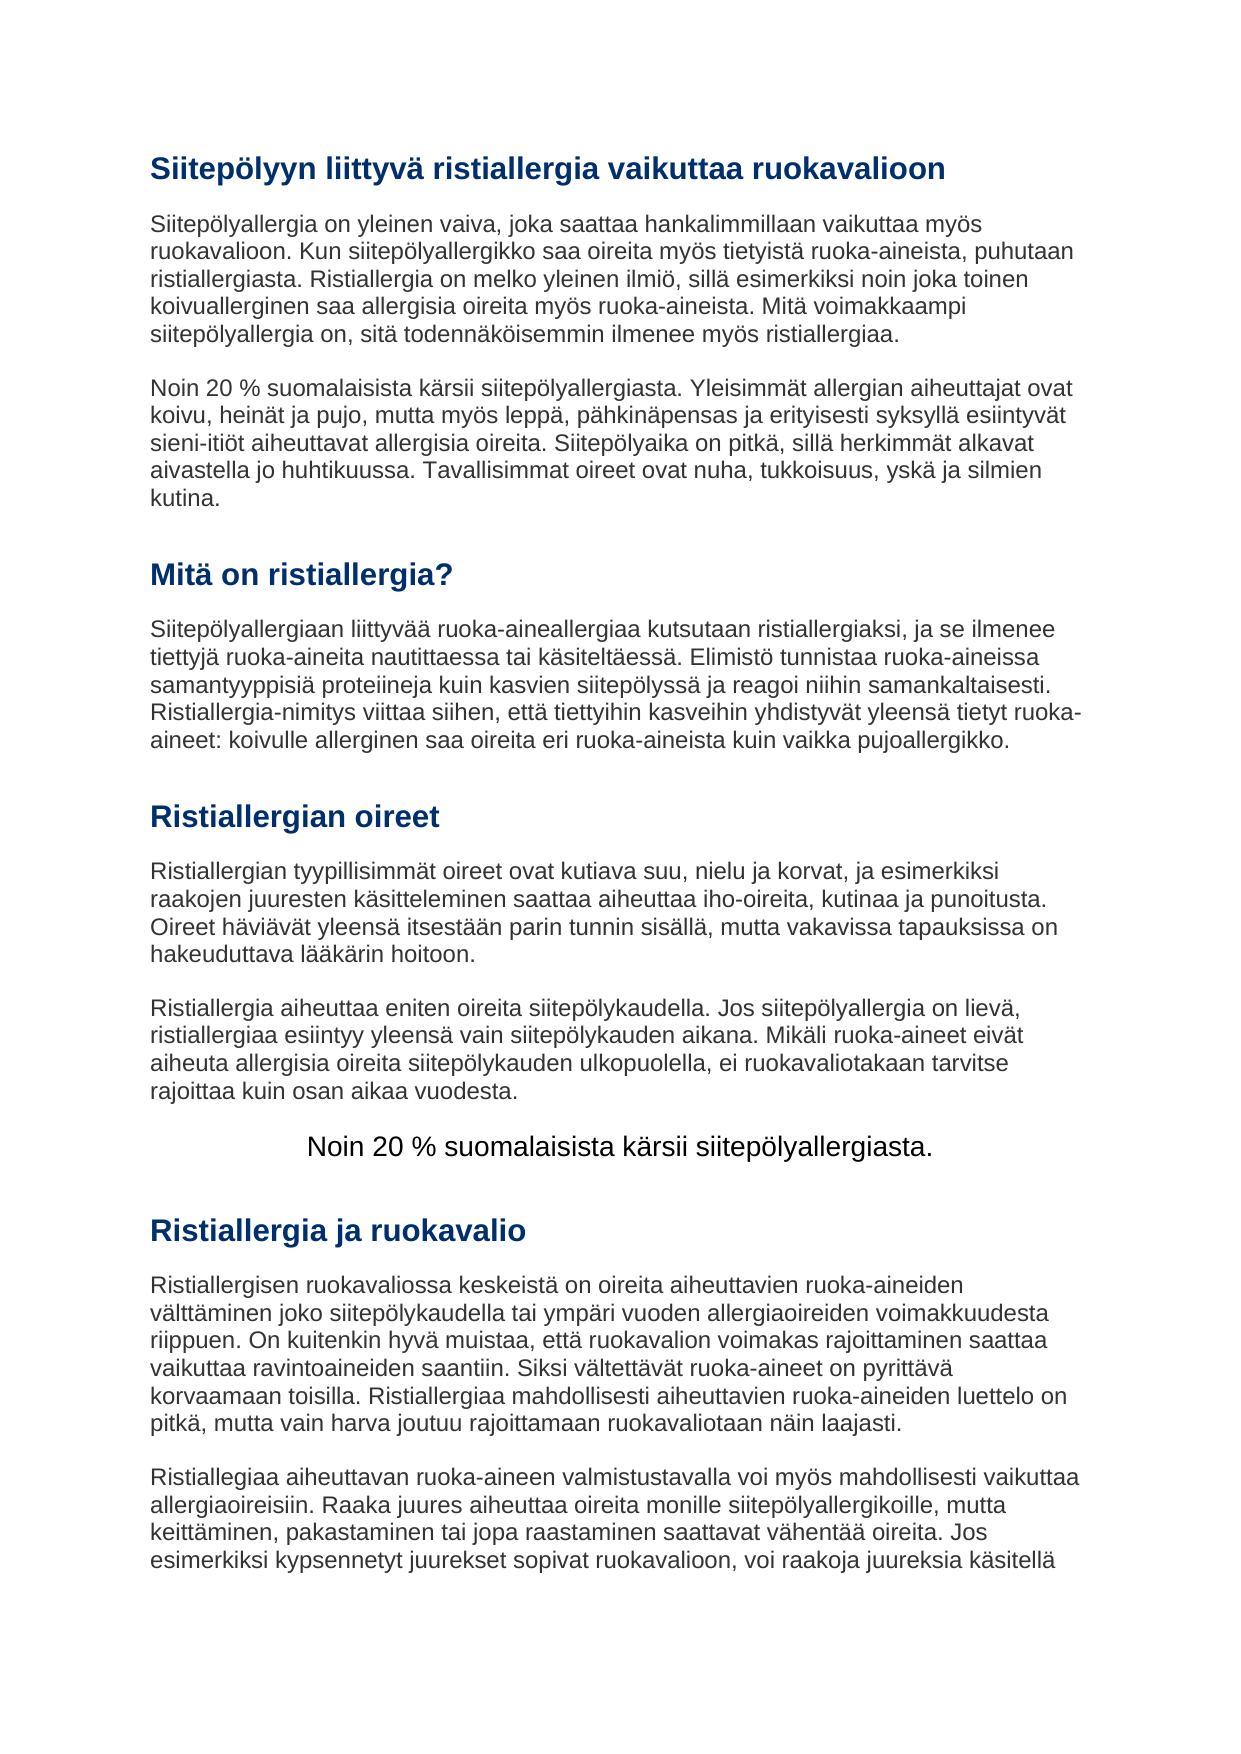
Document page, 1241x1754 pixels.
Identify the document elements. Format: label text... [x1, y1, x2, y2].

subtitle Ristiallergian oireet [150, 798, 1090, 834]
text Siitepölyallergiaan liittyvää ruoka-aineallergiaa kutsutaan ristiallergiaksi, ja se ilmenee tiettyjä ruoka-aineita nautittaessa tai käsiteltäessä. Elimistö tunnistaa ruoka-aineissa samantyyppisiä proteiineja kuin kasvien siitepölyssä ja reagoi niihin samankaltaisesti. Ristiallergia-nimitys viittaa siihen, että tiettyihin kasveihin yhdistyvät yleensä tietyt ruoka-aineet: koivulle allerginen saa oireita eri ruoka-aineista kuin vaikka pujoallergikko. [150, 615, 1090, 753]
text Noin 20 % suomalaisista kärsii siitepölyallergiasta. [150, 1130, 1090, 1163]
text Ristiallergisen ruokavaliossa keskeistä on oireita aiheuttavien ruoka-aineiden välttäminen joko siitepölykaudella tai ympäri vuoden allergiaoireiden voimakkuudesta riippuen. On kuitenkin hyvä muistaa, että ruokavalion voimakas rajoittaminen saattaa vaikuttaa ravintoaineiden saantiin. Siksi vältettävät ruoka-aineet on pyrittävä korvaamaan toisilla. Ristiallergiaa mahdollisesti aiheuttavien ruoka-aineiden luettelo on pitkä, mutta vain harva joutuu rajoittamaan ruokavaliotaan näin laajasti. [150, 1271, 1090, 1437]
subtitle Mitä on ristiallergia? [150, 556, 1090, 592]
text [150, 1463, 1090, 1573]
text Noin 20 % suomalaisista kärsii siitepölyallergiasta. Yleisimmät allergian aiheuttajat ovat koivu, heinät ja pujo, mutta myös leppä, pähkinäpensas ja erityisesti syksyllä esiintyvät sieni-itiöt aiheuttavat allergisia oireita. Siitepölyaika on pitkä, sillä herkimmät alkavat aivastella jo huhtikuussa. Tavallisimmat oireet ovat nuha, tukkoisuus, yskä ja silmien kutina. [150, 373, 1090, 512]
text Siitepölyallergia on yleinen vaiva, joka saattaa hankalimmillaan vaikuttaa myös ruokavalioon. Kun siitepölyallergikko saa oireita myös tietyistä ruoka-aineista, puhutaan ristiallergiasta. Ristiallergia on melko yleinen ilmiö, sillä esimerkiksi noin joka toinen koivuallerginen saa allergisia oireita myös ruoka-aineista. Mitä voimakkaampi siitepölyallergia on, sitä todennäköisemmin ilmenee myös ristiallergiaa. [150, 209, 1090, 347]
text Ristiallergia aiheuttaa eniten oireita siitepölykaudella. Jos siitepölyallergia on lievä, ristiallergiaa esiintyy yleensä vain siitepölykauden aikana. Mikäli ruoka-aineet eivät aiheuta allergisia oireita siitepölykauden ulkopuolella, ei ruokavaliotakaan tarvitse rajoittaa kuin osan aikaa vuodesta. [150, 994, 1090, 1104]
subtitle Ristiallergia ja ruokavalio [150, 1212, 1090, 1248]
subtitle Siitepölyyn liittyvä ristiallergia vaikuttaa ruokavalioon [150, 150, 1090, 186]
text Ristiallergian tyypillisimmät oireet ovat kutiava suu, nielu ja korvat, ja esimerkiksi raakojen juuresten käsitteleminen saattaa aiheuttaa iho-oireita, kutinaa ja punoitusta. Oireet häviävät yleensä itsestään parin tunnin sisällä, mutta vakavissa tapauksissa on hakeuduttava lääkärin hoitoon. [150, 857, 1090, 968]
